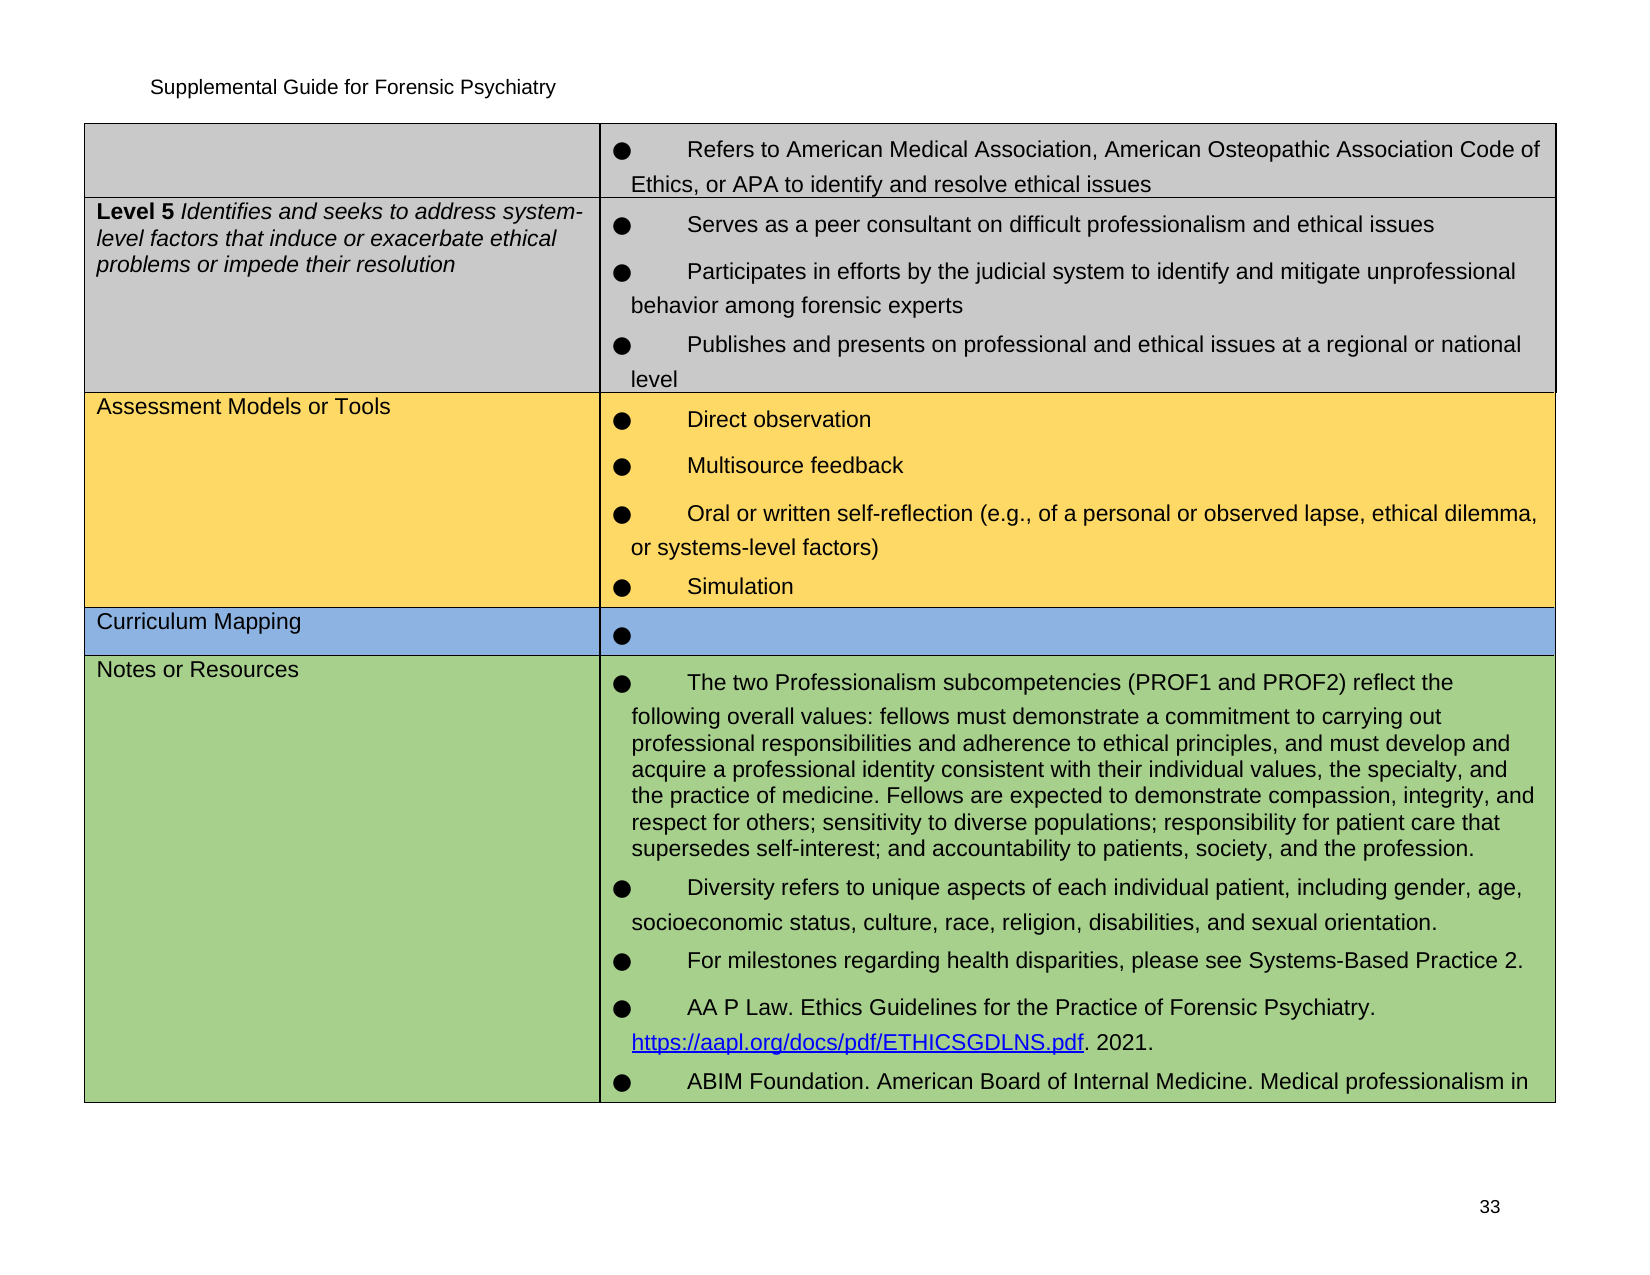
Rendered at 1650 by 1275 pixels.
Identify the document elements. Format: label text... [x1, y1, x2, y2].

table_cell Serves as a peer consultant on difficult professionalism and ethical issues Participates in efforts by the judicial system to identify and mitigate unprofessional behavior among forensic experts Publishes and presents on professional and ethical issues at a regional or national level [601, 198, 1555, 392]
table_cell Curriculum Mapping [85, 608, 599, 655]
table_cell Level 5 Identifies and seeks to address system-level factors that induce or exacerbate ethical problems or impede their resolution [85, 198, 599, 392]
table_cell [601, 124, 1555, 197]
table_cell Notes or Resources [85, 656, 599, 1102]
table_cell Assessment Models or Tools [85, 393, 599, 607]
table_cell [601, 655, 1555, 1102]
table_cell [85, 124, 599, 197]
table_cell [601, 607, 1555, 655]
table_cell Direct observation Multisource feedback Oral or written self-reflection (e.g., of a personal or observed lapse, ethical dilemma, or systems-level factors) Simulation [601, 392, 1555, 607]
